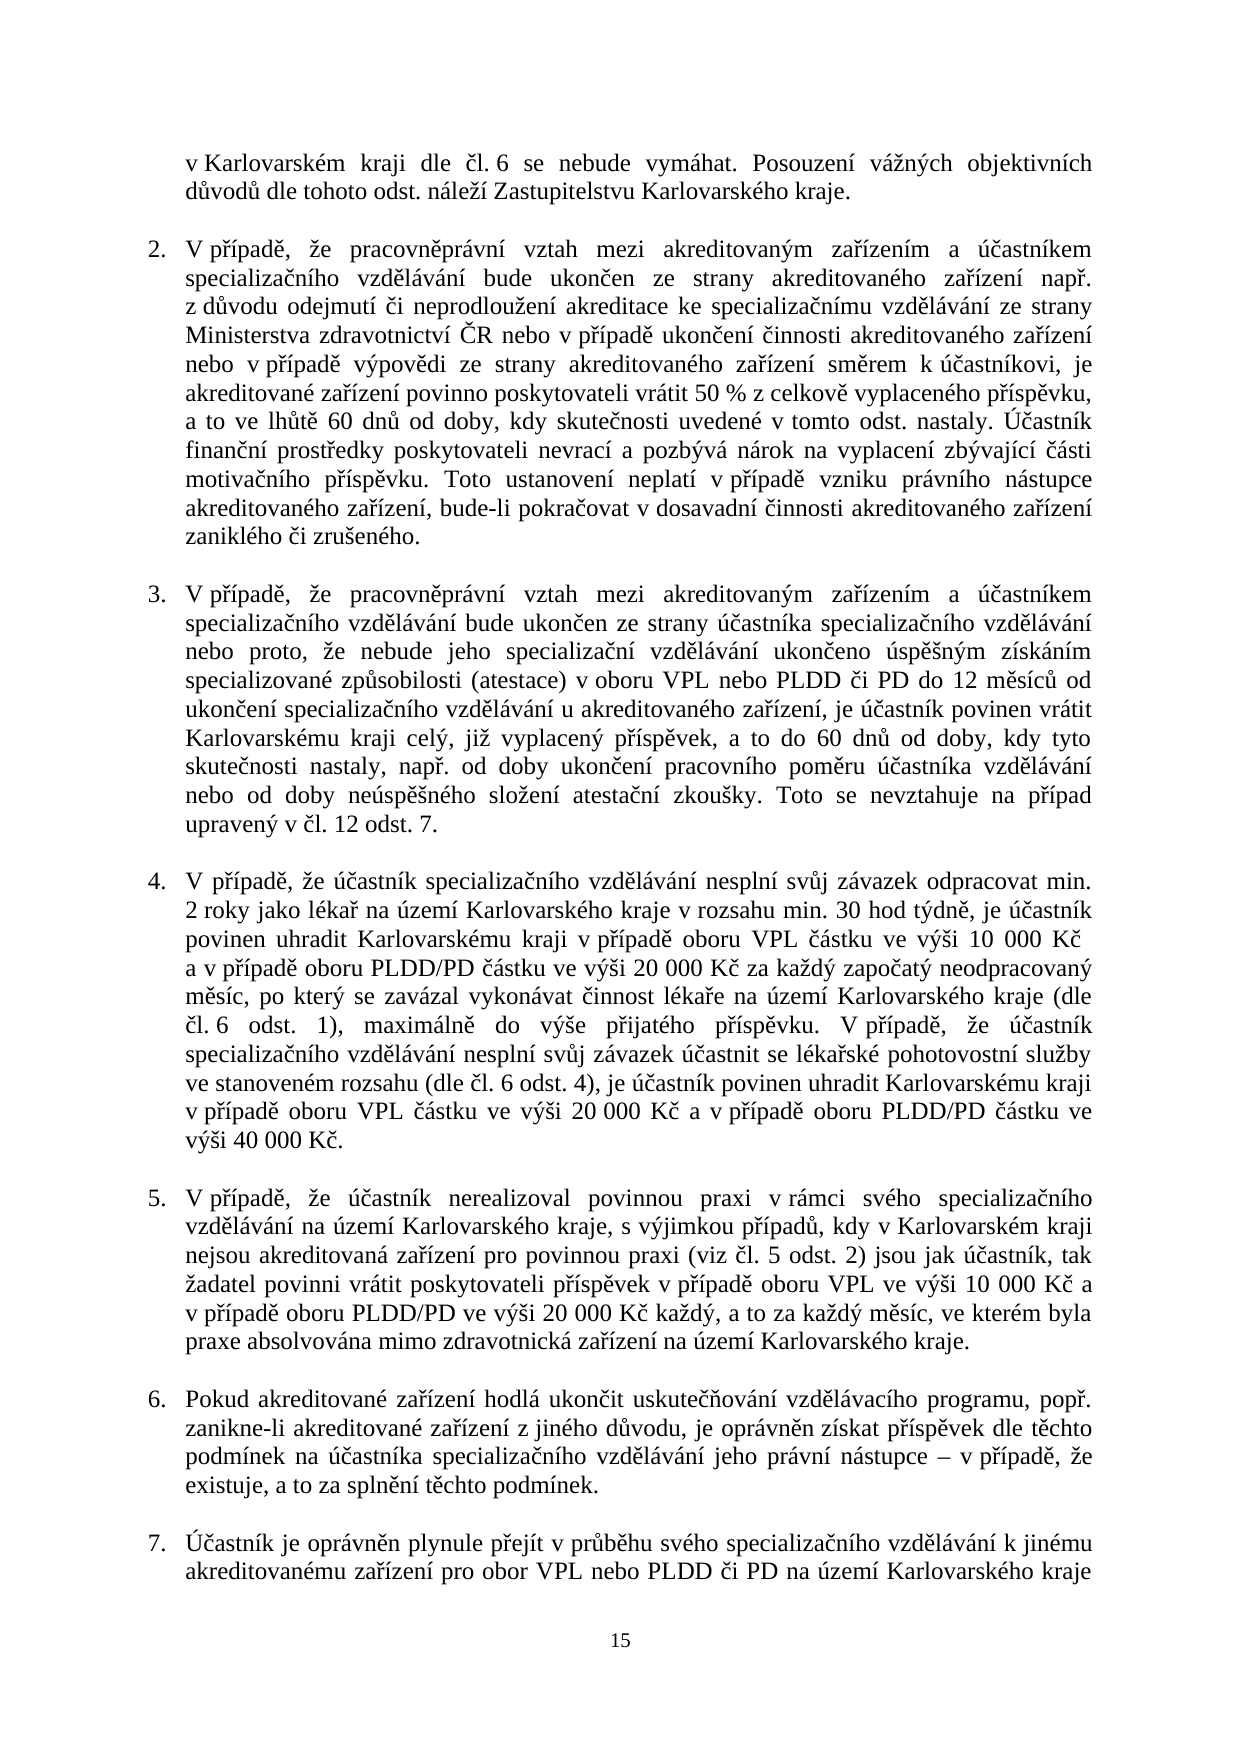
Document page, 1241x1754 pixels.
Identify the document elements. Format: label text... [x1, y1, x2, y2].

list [148, 148, 1092, 205]
list V případě, že účastník nerealizoval povinnou praxi v rámci svého specializačního vzdělávání na území Karlovarského kraje, s výjimkou případů, kdy v Karlovarském kraji nejsou akreditovaná zařízení pro povinnou praxi (viz čl. 5 odst. 2) jsou jak účastník, tak žadatel povinni vrátit poskytovateli příspěvek v případě oboru VPL ve výši 10 000 Kč a v případě oboru PLDD/PD ve výši 20 000 Kč každý, a to za každý měsíc, ve kterém byla praxe absolvována mimo zdravotnická zařízení na území Karlovarského kraje. [148, 1183, 1092, 1355]
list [148, 1528, 1092, 1585]
list V případě, že pracovněprávní vztah mezi akreditovaným zařízením a účastníkem specializačního vzdělávání bude ukončen ze strany účastníka specializačního vzdělávání nebo proto, že nebude jeho specializační vzdělávání ukončeno úspěšným získáním specializované způsobilosti (atestace) v oboru VPL nebo PLDD či PD do 12 měsíců od ukončení specializačního vzdělávání u akreditovaného zařízení, je účastník povinen vrátit Karlovarskému kraji celý, již vyplacený příspěvek, a to do 60 dnů od doby, kdy tyto skutečnosti nastaly, např. od doby ukončení pracovního poměru účastníka vzdělávání nebo od doby neúspěšného složení atestační zkoušky. Toto se nevztahuje na případ upravený v čl. 12 odst. 7. [148, 579, 1092, 838]
list Pokud akreditované zařízení hodlá ukončit uskutečňování vzdělávacího programu, popř. zanikne-li akreditované zařízení z jiného důvodu, je oprávněn získat příspěvek dle těchto podmínek na účastníka specializačního vzdělávání jeho právní nástupce – v případě, že existuje, a to za splnění těchto podmínek. [148, 1384, 1092, 1499]
list V případě, že pracovněprávní vztah mezi akreditovaným zařízením a účastníkem specializačního vzdělávání bude ukončen ze strany akreditovaného zařízení např. z důvodu odejmutí či neprodloužení akreditace ke specializačnímu vzdělávání ze strany Ministerstva zdravotnictví ČR nebo v případě ukončení činnosti akreditovaného zařízení nebo v případě výpovědi ze strany akreditovaného zařízení směrem k účastníkovi, je akreditované zařízení povinno poskytovateli vrátit 50 % z celkově vyplaceného příspěvku, a to ve lhůtě 60 dnů od doby, kdy skutečnosti uvedené v tomto odst. nastaly. Účastník finanční prostředky poskytovateli nevrací a pozbývá nárok na vyplacení zbývající části motivačního příspěvku. Toto ustanovení neplatí v případě vzniku právního nástupce akreditovaného zařízení, bude-li pokračovat v dosavadní činnosti akreditovaného zařízení zaniklého či zrušeného. [148, 234, 1092, 550]
list V případě, že účastník specializačního vzdělávání nesplní svůj závazek odpracovat min. 2 roky jako lékař na území Karlovarského kraje v rozsahu min. 30 hod týdně, je účastník povinen uhradit Karlovarskému kraji v případě oboru VPL částku ve výši 10 000 Kč a v případě oboru PLDD/PD částku ve výši 20 000 Kč za každý započatý neodpracovaný měsíc, po který se zavázal vykonávat činnost lékaře na území Karlovarského kraje (dle čl. 6 odst. 1), maximálně do výše přijatého příspěvku. V případě, že účastník specializačního vzdělávání nesplní svůj závazek účastnit se lékařské pohotovostní služby ve stanoveném rozsahu (dle čl. 6 odst. 4), je účastník povinen uhradit Karlovarskému kraji v případě oboru VPL částku ve výši 20 000 Kč a v případě oboru PLDD/PD částku ve výši 40 000 Kč. [148, 866, 1092, 1154]
